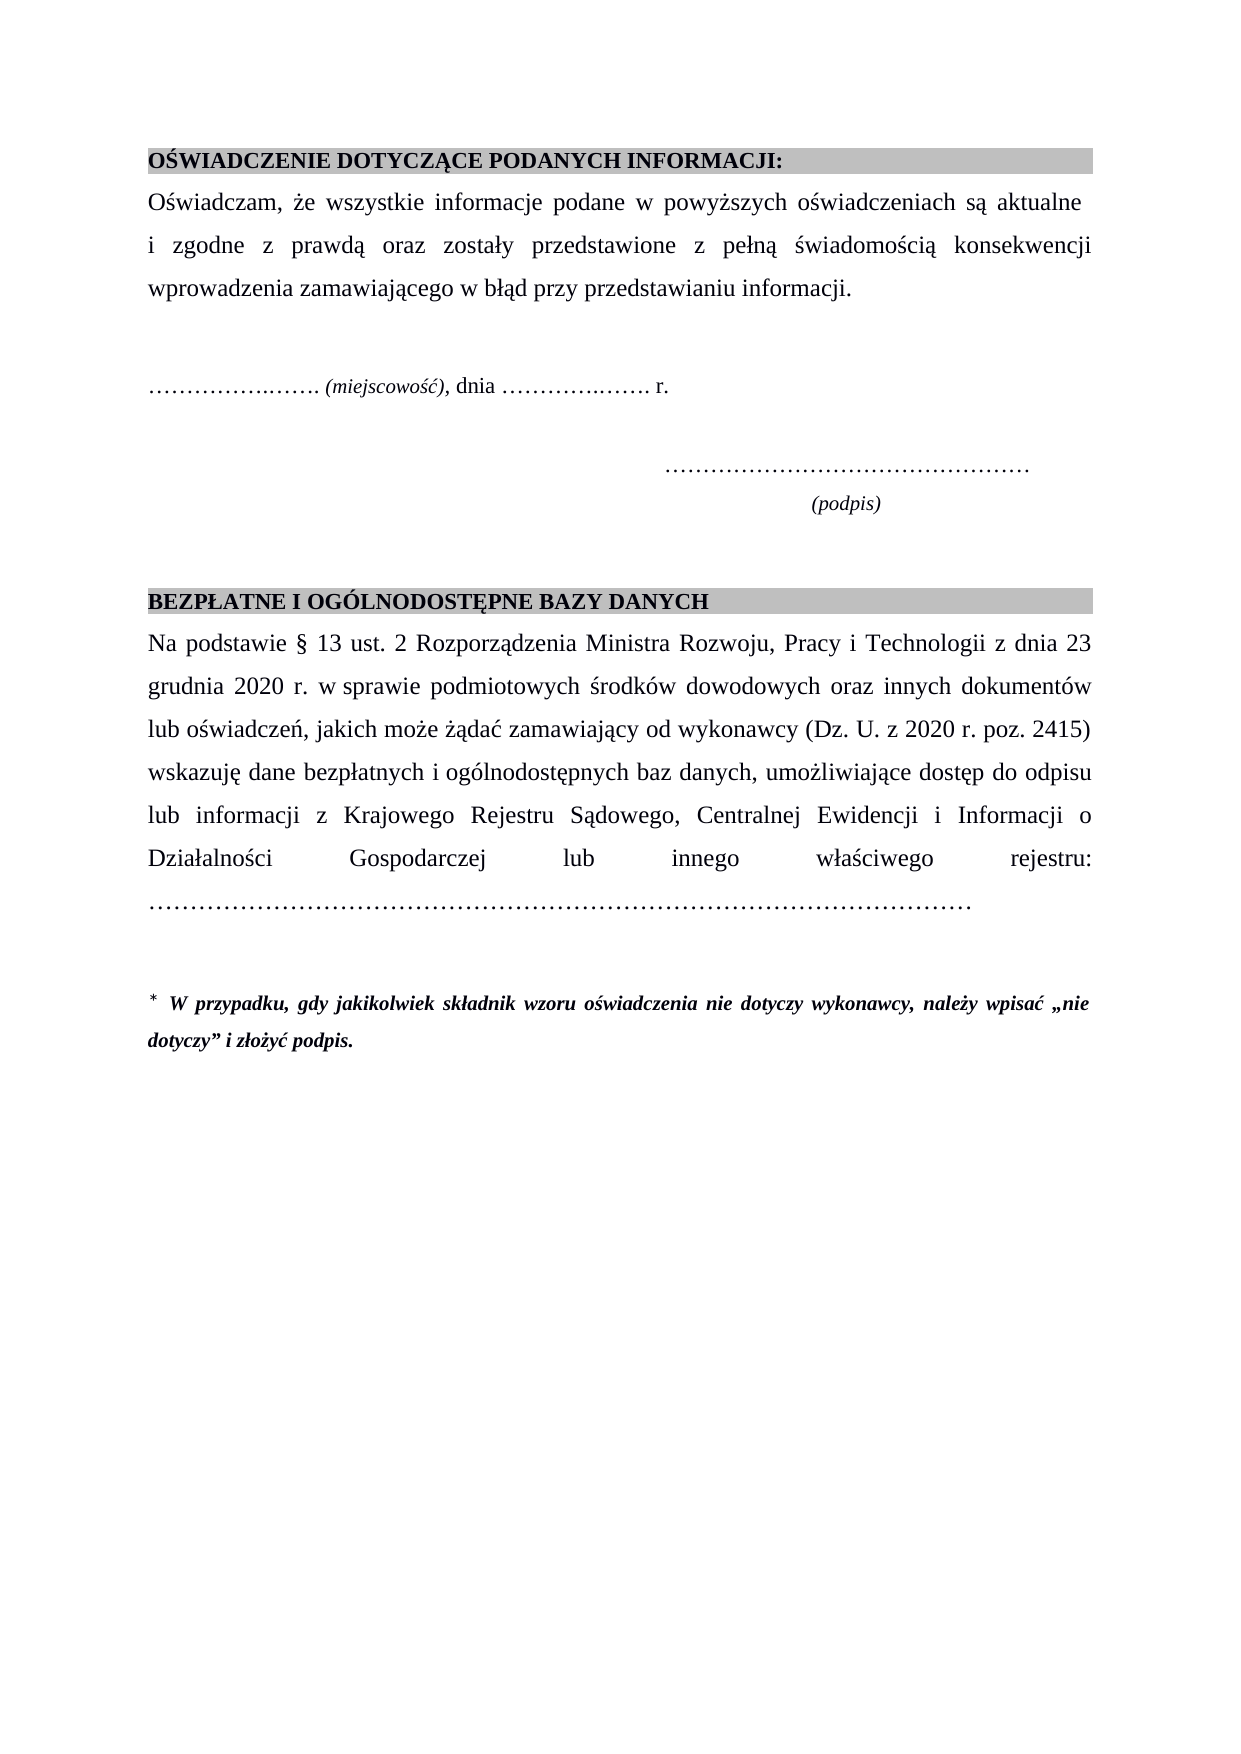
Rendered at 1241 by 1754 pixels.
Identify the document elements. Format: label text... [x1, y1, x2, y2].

text Oświadczam, że wszystkie informacje podane w powyższych oświadczeniach są aktualne i zgodne z prawdą oraz zostały przedstawione z pełną świadomością konsekwencji wprowadzenia zamawiającego w błąd przy przedstawianiu informacji. [148, 187, 1093, 302]
text Na podstawie § 13 ust. 2 Rozporządzenia Ministra Rozwoju, Pracy i Technologii z dnia 23 grudnia 2020 r. w sprawie podmiotowych środków dowodowych oraz innych dokumentów lub oświadczeń, jakich może żądać zamawiający od wykonawcy (Dz. U. z 2020 r. poz. 2415) wskazuję dane bezpłatnych i ogólnodostępnych baz danych, umożliwiające dostęp do odpisu lub informacji z Krajowego Rejestru Sądowego, Centralnej Ewidencji i Informacji o Działalności Gospodarczej lub innego właściwego rejestru:……………………………………………………………………………………… [148, 628, 1093, 915]
text OŚWIADCZENIE DOTYCZĄCE PODANYCH INFORMACJI: [148, 148, 1093, 174]
text …………….……. (miejscowość), dnia ………….……. r. [148, 373, 1093, 399]
text (podpis) [738, 491, 1093, 515]
text * W przypadku, gdy jakikolwiek składnik wzoru oświadczenia nie dotyczy wykonawcy, należy wpisać „nie dotyczy” i złożyć podpis. [148, 988, 1093, 1052]
text ………………………………………… [148, 452, 1093, 478]
text BEZPŁATNE I OGÓLNODOSTĘPNE BAZY DANYCH [148, 588, 1093, 614]
